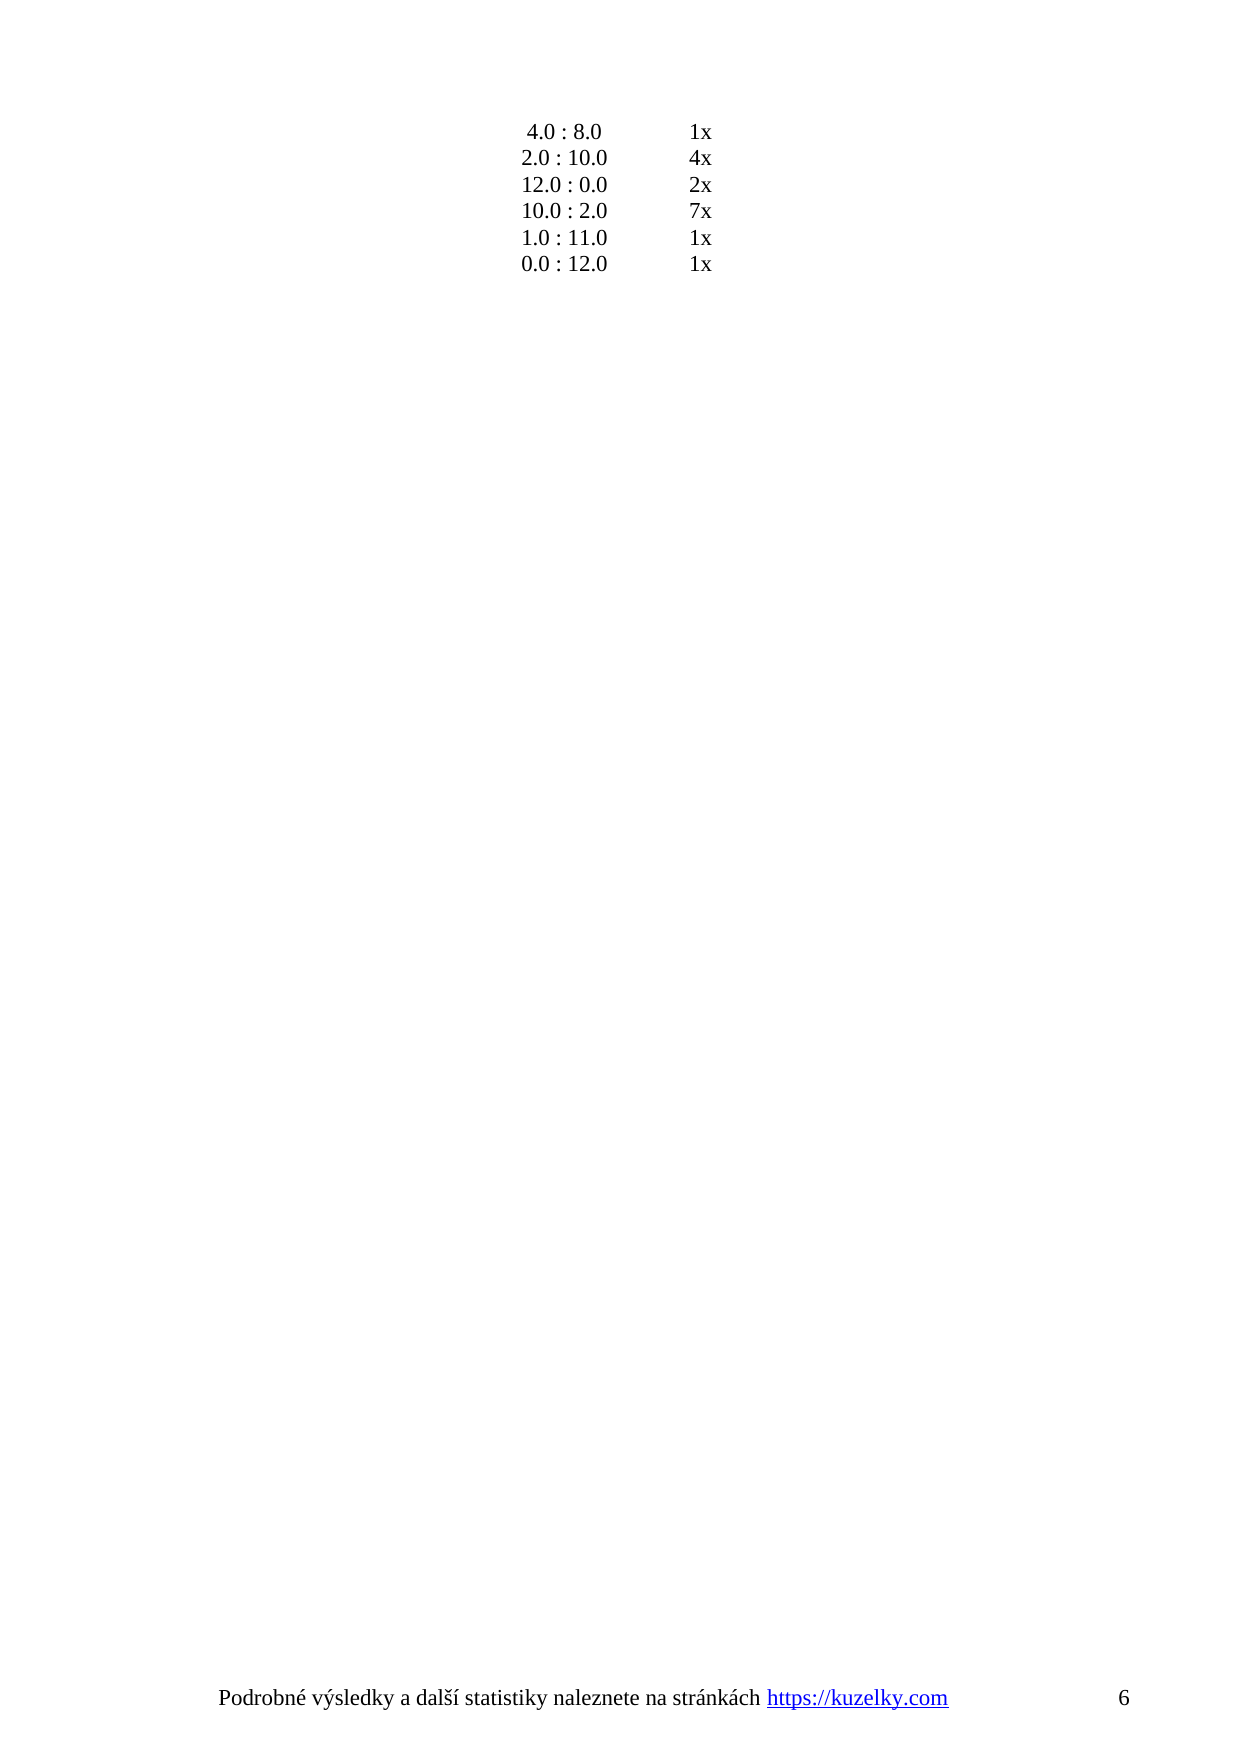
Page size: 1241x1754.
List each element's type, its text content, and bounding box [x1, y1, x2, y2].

text 2.0 : 10.0 4x [106, 144, 1134, 171]
text 0.0 : 12.0 1x [106, 250, 1134, 276]
text 10.0 : 2.0 7x [106, 197, 1134, 223]
text 1.0 : 11.0 1x [106, 223, 1134, 250]
text 4.0 : 8.0 1x [106, 118, 1134, 144]
text 12.0 : 0.0 2x [106, 171, 1134, 197]
